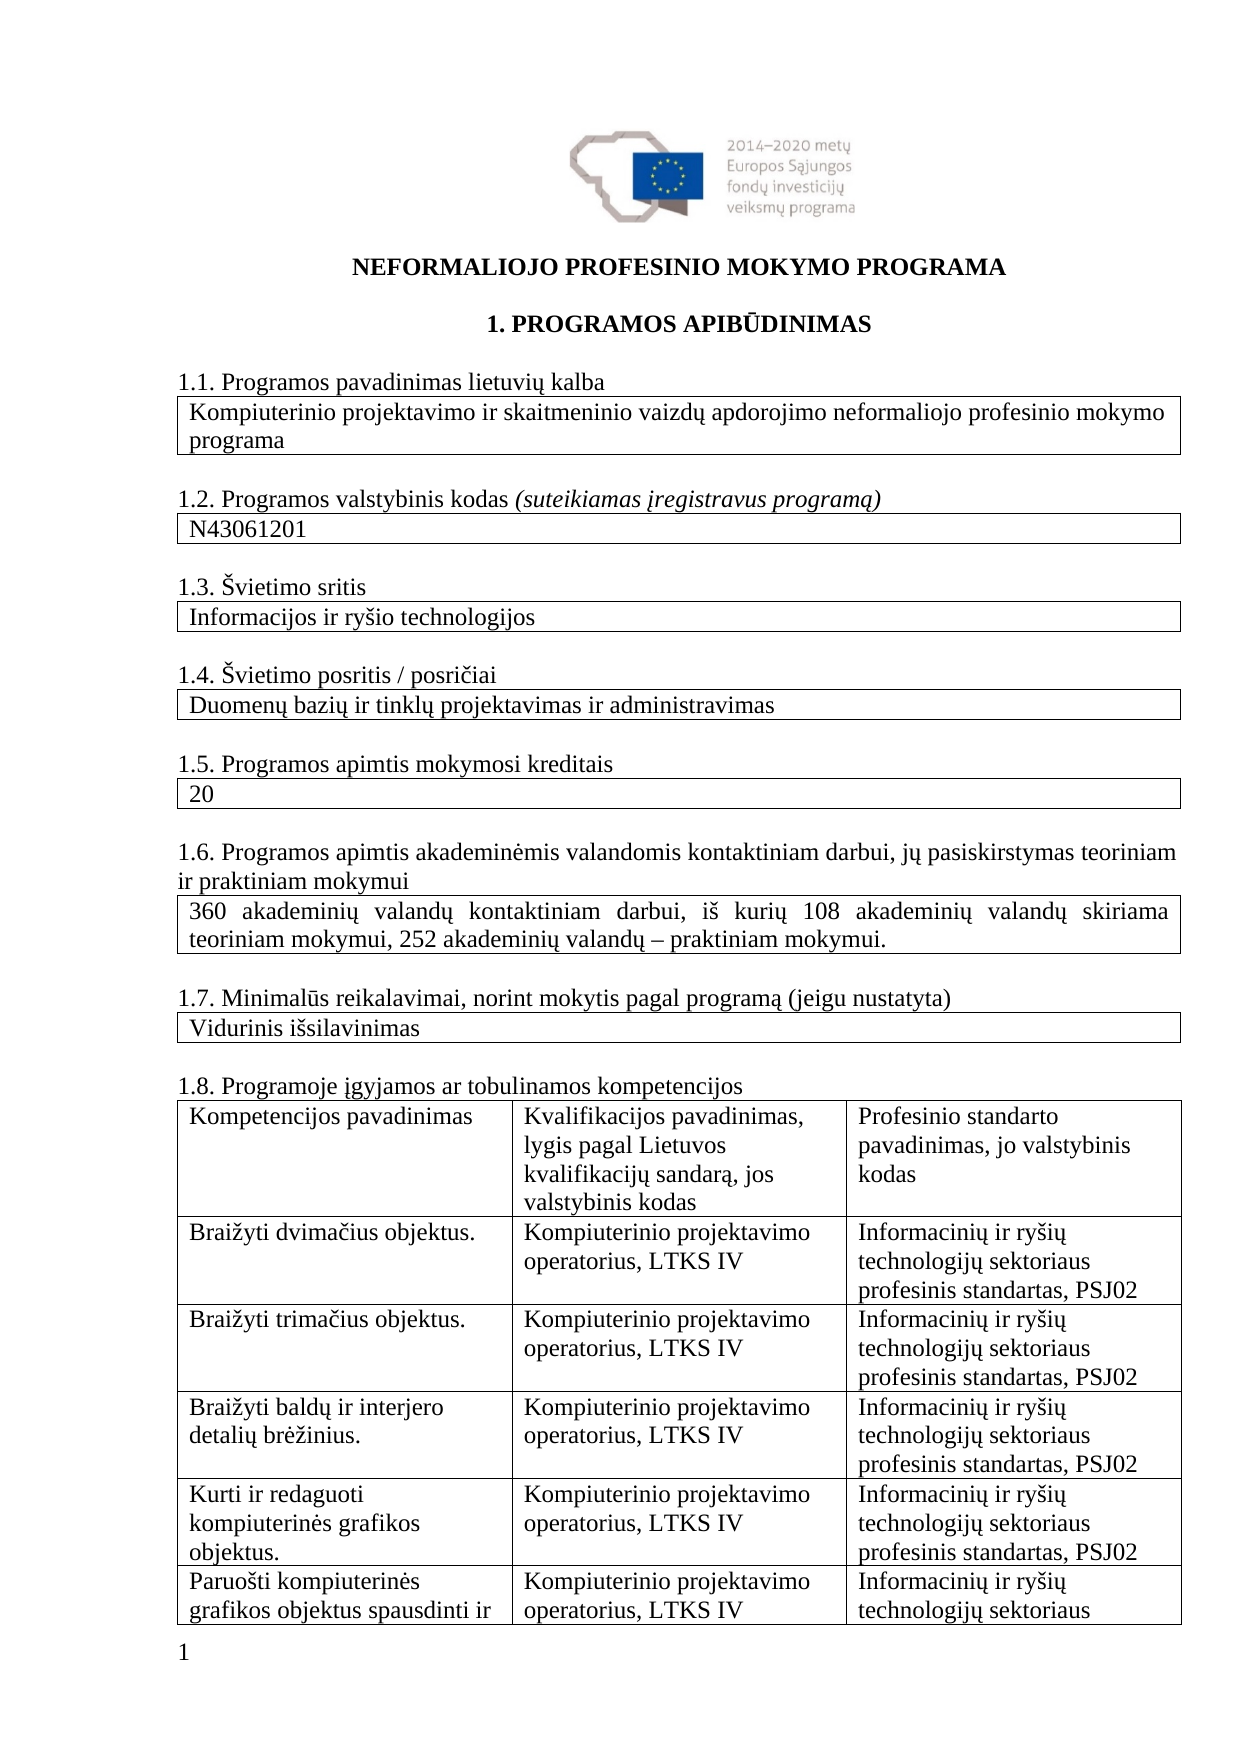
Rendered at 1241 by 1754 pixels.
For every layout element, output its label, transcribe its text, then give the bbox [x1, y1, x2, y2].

picture [568, 128, 855, 223]
table_cell Kompiuterinio projektavimo operatorius, LTKS IV [513, 1305, 846, 1391]
text 1.5. Programos apimtis mokymosi kreditais [177, 749, 1181, 778]
text 1.6. Programos apimtis akademinėmis valandomis kontaktiniam darbui, jų pasiskirstymas teoriniam ir praktiniam mokymui [177, 837, 1181, 895]
table_cell Braižyti baldų ir interjero detalių brėžinius. [178, 1392, 512, 1478]
table_cell Kurti ir redaguoti kompiuterinės grafikos objektus. [178, 1479, 512, 1565]
text 1.3. Švietimo sritis [177, 572, 1181, 601]
text 1.7. Minimalūs reikalavimai, norint mokytis pagal programą (jeigu nustatyta) [177, 983, 1181, 1012]
table_cell Informacinių ir ryšių technologijų sektoriaus profesinis standartas, PSJ02 [847, 1217, 1181, 1303]
table_header 20 [178, 779, 1180, 807]
table_cell Kompiuterinio projektavimo operatorius, LTKS IV [513, 1479, 846, 1565]
table_cell Braižyti trimačius objektus. [178, 1305, 512, 1391]
table_header Duomenų bazių ir tinklų projektavimas ir administravimas [178, 690, 1180, 719]
text 1.1. Programos pavadinimas lietuvių kalba [177, 367, 1181, 396]
table_cell Kompiuterinio projektavimo operatorius, LTKS IV [513, 1217, 846, 1303]
table_header N43061201 [178, 514, 1180, 542]
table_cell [847, 1566, 1181, 1624]
text 1. PROGRAMOS APIBŪDINIMAS [177, 309, 1181, 338]
table_header Kompetencijos pavadinimas [178, 1101, 512, 1216]
table_cell Informacinių ir ryšių technologijų sektoriaus profesinis standartas, PSJ02 [847, 1479, 1181, 1565]
table_cell Informacinių ir ryšių technologijų sektoriaus profesinis standartas, PSJ02 [847, 1392, 1181, 1478]
table_header Informacijos ir ryšio technologijos [178, 602, 1180, 631]
table_cell Braižyti dvimačius objektus. [178, 1217, 512, 1303]
text 1.4. Švietimo posritis / posričiai [177, 661, 1181, 689]
text 1.8. Programoje įgyjamos ar tobulinamos kompetencijos [177, 1071, 1181, 1100]
table_header Kvalifikacijos pavadinimas, lygis pagal Lietuvos kvalifikacijų sandarą, jos valstybinis kodas [513, 1101, 846, 1216]
table_cell Informacinių ir ryšių technologijų sektoriaus profesinis standartas, PSJ02 [847, 1305, 1181, 1391]
table_cell Kompiuterinio projektavimo operatorius, LTKS IV [513, 1392, 846, 1478]
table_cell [513, 1566, 846, 1624]
table_header Profesinio standarto pavadinimas, jo valstybinis kodas [847, 1101, 1181, 1216]
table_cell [178, 1566, 512, 1624]
table_header Vidurinis išsilavinimas [178, 1013, 1180, 1042]
text 1.2. Programos valstybinis kodas (suteikiamas įregistravus programą) [177, 484, 1181, 513]
table_header Kompiuterinio projektavimo ir skaitmeninio vaizdų apdorojimo neformaliojo profesinio mokymo programa [178, 397, 1180, 454]
text NEFORMALIOJO PROFESINIO MOKYMO PROGRAMA [177, 252, 1181, 281]
table_header 360 akademinių valandų kontaktiniam darbui, iš kurių 108 akademinių valandų skiriama teoriniam mokymui, 252 akademinių valandų – praktiniam mokymui. [178, 896, 1180, 953]
